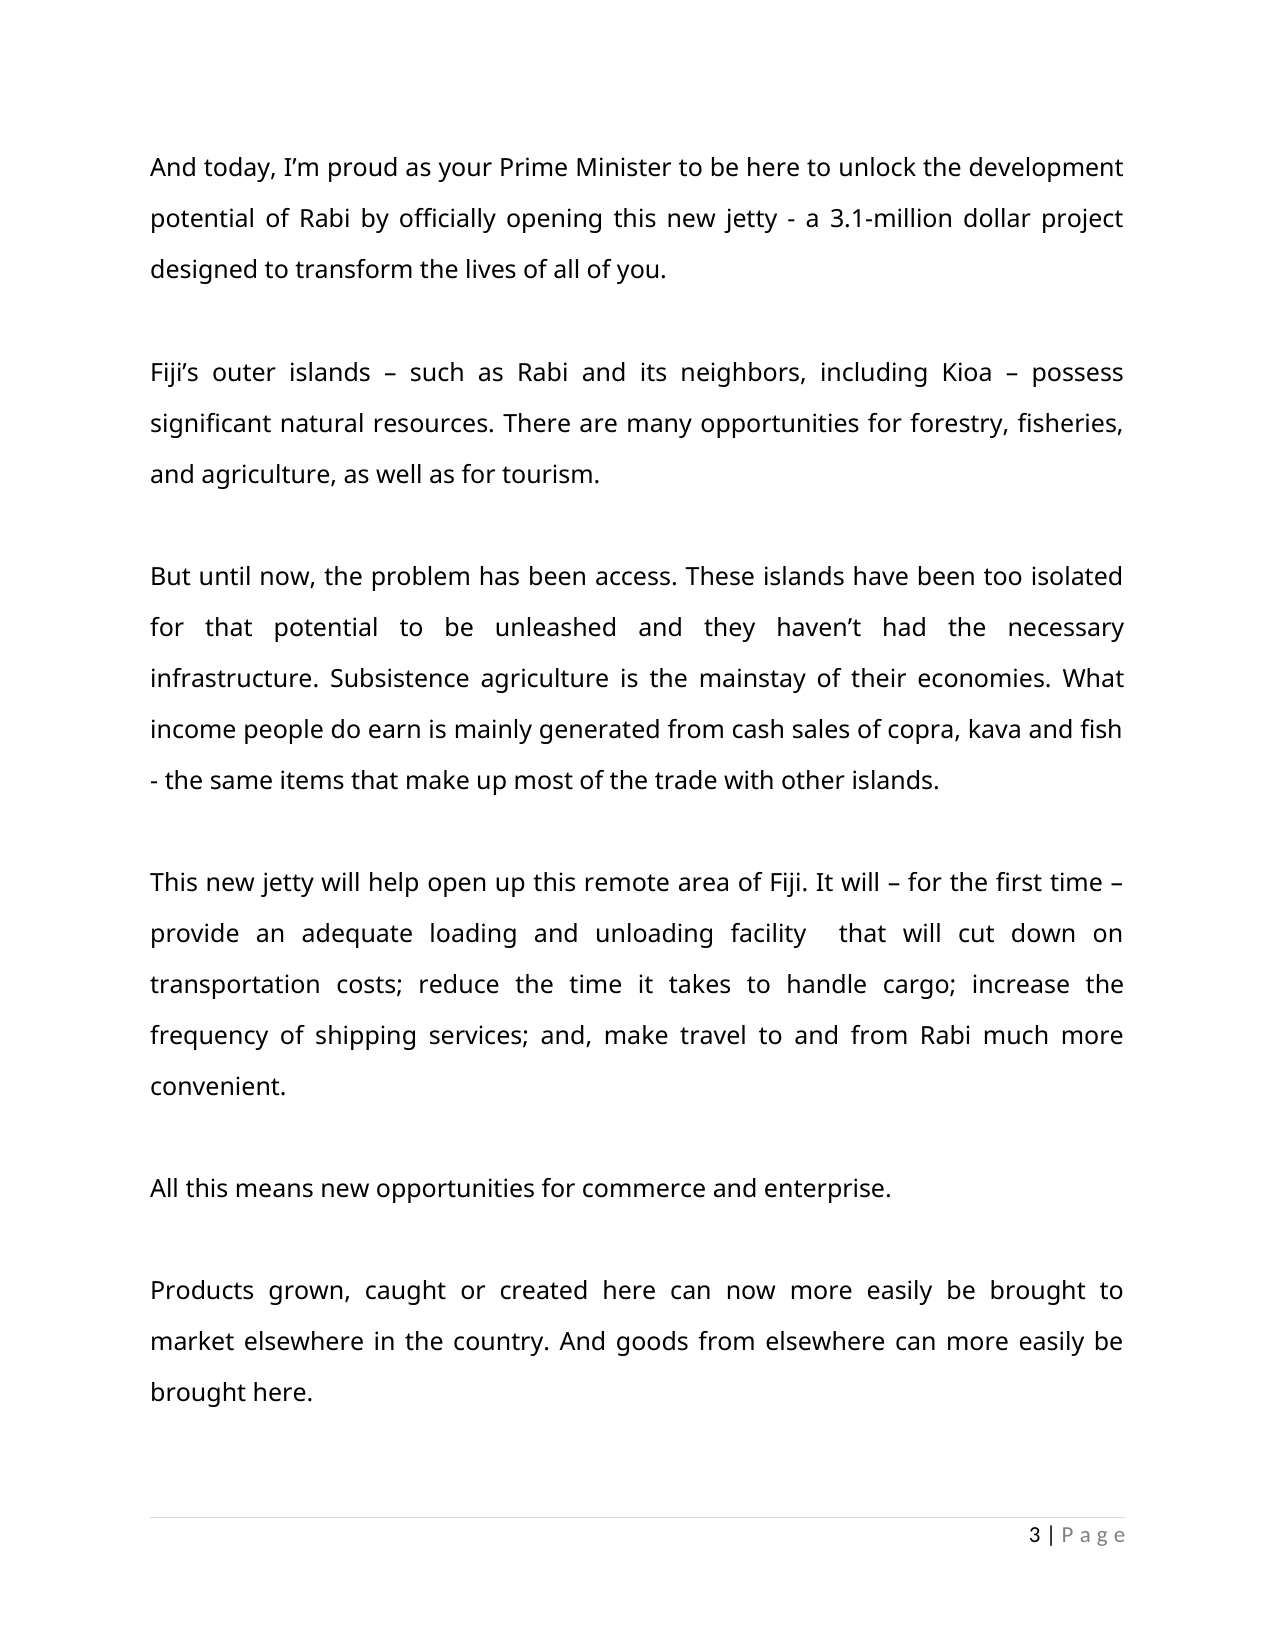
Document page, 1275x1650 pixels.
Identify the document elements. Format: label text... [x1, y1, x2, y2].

text And today, I’m proud as your Prime Minister to be here to unlock the development potential of Rabi by officially opening this new jetty - a 3.1-million dollar project designed to transform the lives of all of you. [150, 150, 1125, 286]
text Products grown, caught or created here can now more easily be brought to market elsewhere in the country. And goods from elsewhere can more easily be brought here. [150, 1273, 1125, 1409]
text All this means new opportunities for commerce and enterprise. [150, 1171, 1125, 1205]
text This new jetty will help open up this remote area of Fiji. It will – for the first time – provide an adequate loading and unloading facility that will cut down on transportation costs; reduce the time it takes to handle cargo; increase the frequency of shipping services; and, make travel to and from Rabi much more convenient. [150, 864, 1125, 1103]
text But until now, the problem has been access. These islands have been too isolated for that potential to be unleashed and they haven’t had the necessary infrastructure. Subsistence agriculture is the mainstay of their economies. What income people do earn is mainly generated from cash sales of copra, kava and fish - the same items that make up most of the trade with other islands. [150, 558, 1125, 797]
text Fiji’s outer islands – such as Rabi and its neighbors, including Kioa – possess significant natural resources. There are many opportunities for forestry, fisheries, and agriculture, as well as for tourism. [150, 354, 1125, 490]
